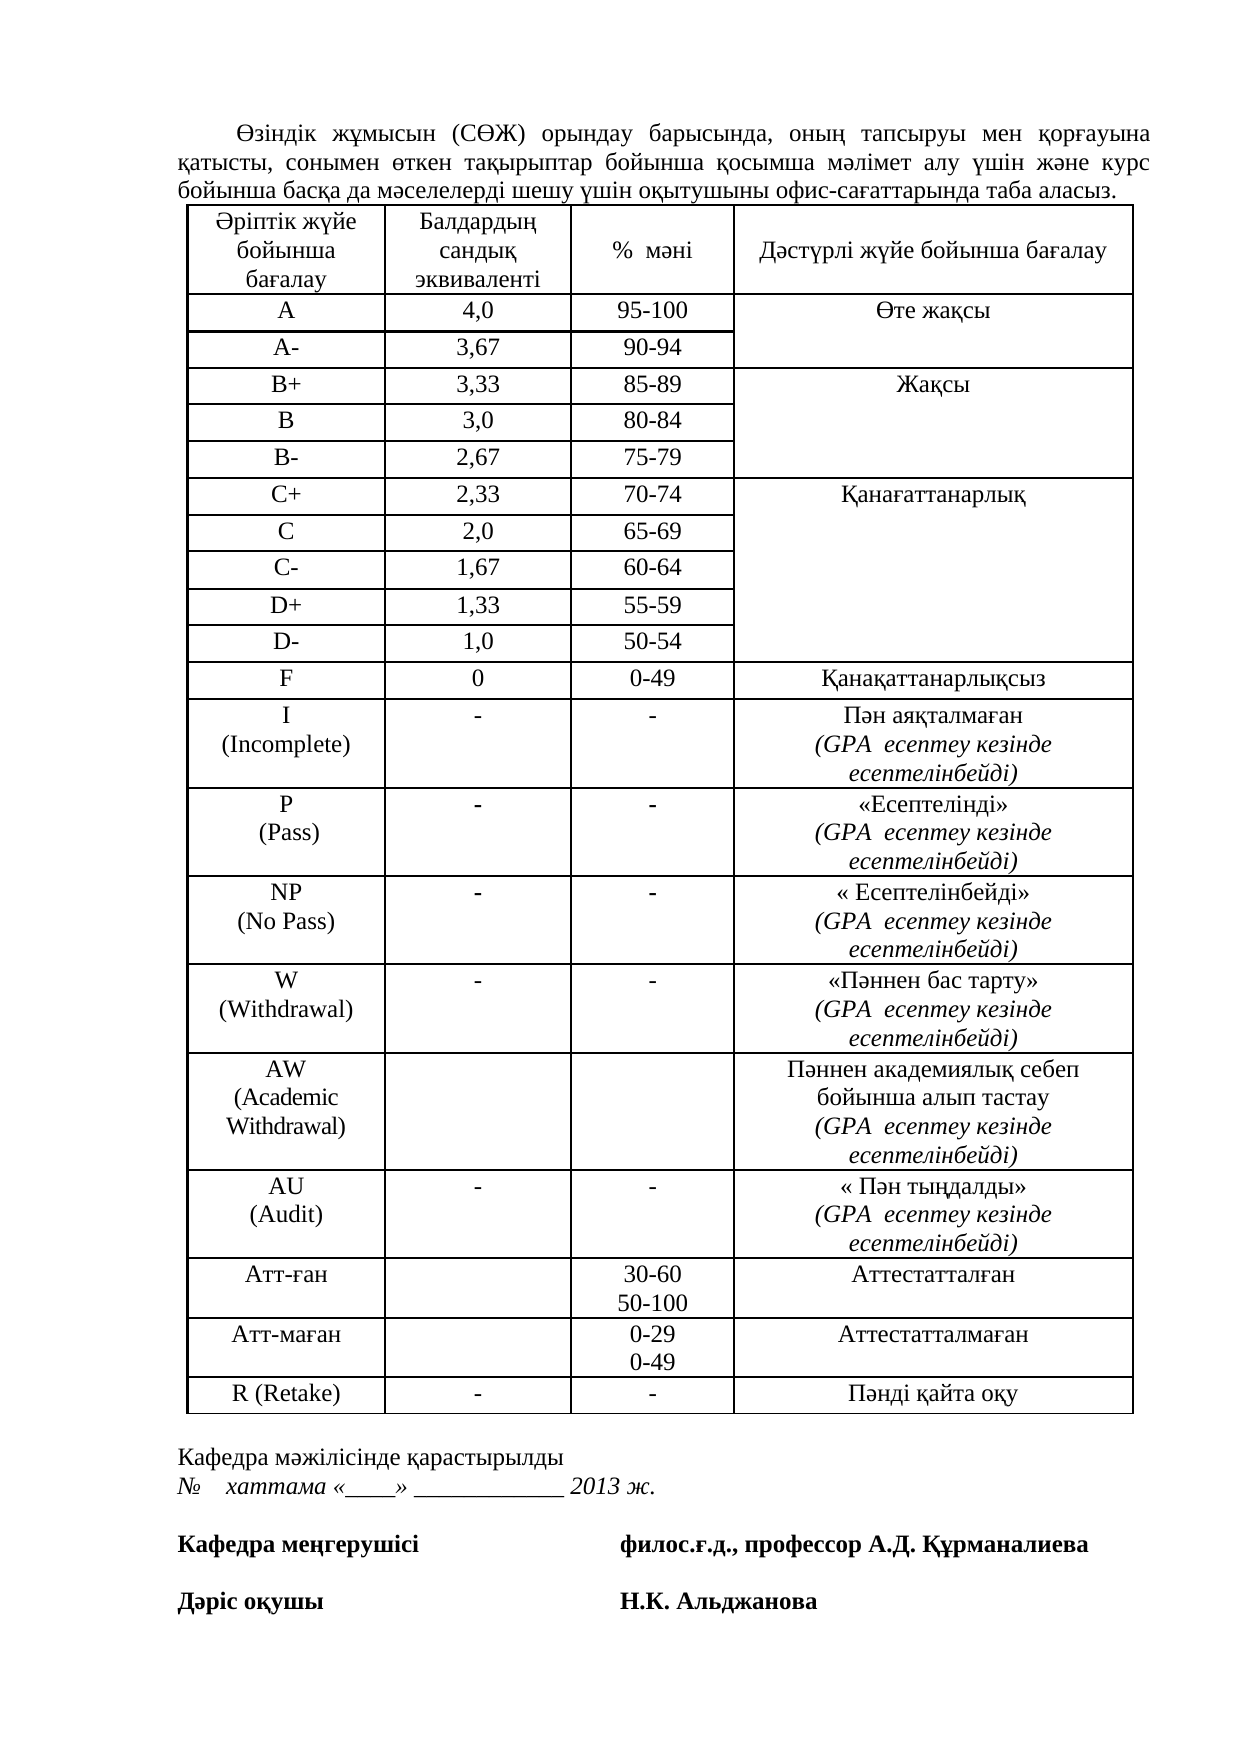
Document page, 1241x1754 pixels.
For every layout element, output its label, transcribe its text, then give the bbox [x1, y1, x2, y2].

table_cell - [386, 877, 570, 963]
table_cell 85-89 [572, 369, 733, 403]
table_cell F [189, 663, 384, 698]
table_cell Пән аяқталмаған (GPA есептеу кезінде есептелінбейді) [735, 700, 1132, 787]
table_cell 2,0 [386, 516, 570, 550]
table_cell «Пәннен бас тарту» (GPA есептеу кезінде есептелінбейді) [735, 965, 1132, 1052]
table_cell 95-100 [572, 295, 733, 330]
table_cell 0-29 0-49 [572, 1319, 733, 1376]
table_cell - [572, 877, 733, 963]
table_cell I (Incomplete) [189, 700, 384, 787]
text Өзіндік жұмысын (СӨЖ) орындау барысында, оның тапсыруы мен қорғауына қатысты, сонымен өткен тақырыптар бойынша қосымша мәлімет алу үшін және курс бойынша басқа да мәселелерді шешу үшін оқытушыны офис-сағаттарында таба аласыз. [177, 118, 1152, 204]
table_cell 2,33 [386, 479, 570, 514]
table_cell 3,33 [386, 369, 570, 403]
table_cell Атт-маған [189, 1319, 384, 1376]
table_cell Аттестатталмаған [735, 1319, 1132, 1376]
table_cell 2,67 [386, 442, 570, 477]
table_cell В+ [189, 369, 384, 403]
table_cell А- [189, 333, 384, 367]
text Кафедра меңгерушісі филос.ғ.д., профессор А.Д. Құрманалиева [177, 1529, 1152, 1557]
table_cell 30-60 50-100 [572, 1259, 733, 1317]
table_cell R (Retake) [189, 1378, 384, 1413]
table_cell D+ [189, 590, 384, 624]
table_cell 75-79 [572, 442, 733, 477]
table_header % мәні [572, 206, 733, 293]
table_cell С- [189, 552, 384, 588]
table_cell 65-69 [572, 516, 733, 550]
table_cell 90-94 [572, 333, 733, 367]
text Кафедра мәжілісінде қарастырылды [177, 1442, 1152, 1471]
table_cell Қанағаттанарлық [735, 479, 1132, 661]
table_cell 3,0 [386, 405, 570, 440]
table_cell 0 [386, 663, 570, 698]
table_cell 4,0 [386, 295, 570, 330]
text Дәріс оқушы Н.К. Альджанова [177, 1586, 1152, 1615]
table_cell - [386, 965, 570, 1052]
table_cell 55-59 [572, 590, 733, 624]
table_cell - [386, 789, 570, 875]
table_cell 3,67 [386, 333, 570, 367]
table_cell В [189, 405, 384, 440]
table_cell А [189, 295, 384, 330]
table_cell - [386, 700, 570, 787]
table_cell В- [189, 442, 384, 477]
table_cell 80-84 [572, 405, 733, 440]
table_cell - [386, 1378, 570, 1413]
table_cell AU (Audit) [189, 1171, 384, 1257]
table_cell D- [189, 626, 384, 661]
table_cell 50-54 [572, 626, 733, 661]
table_cell 0-49 [572, 663, 733, 698]
table_cell Аттестатталған [735, 1259, 1132, 1317]
table_cell NP (No Рass) [189, 877, 384, 963]
table_cell 1,33 [386, 590, 570, 624]
table_header Әріптік жүйе бойынша бағалау [189, 206, 384, 293]
table_header Дәстүрлі жүйе бойынша бағалау [735, 206, 1132, 293]
table_cell P (Pass) [189, 789, 384, 875]
table_cell С+ [189, 479, 384, 514]
table_cell «Есептелінді» (GPA есептеу кезінде есептелінбейді) [735, 789, 1132, 875]
table_cell « Есептелінбейді» (GPA есептеу кезінде есептелінбейді) [735, 877, 1132, 963]
table_cell 1,0 [386, 626, 570, 661]
table_cell W (Withdrawal) [189, 965, 384, 1052]
table_cell С [189, 516, 384, 550]
text № хаттама «____» ____________ 2013 ж. [177, 1471, 1152, 1500]
table_cell - [572, 700, 733, 787]
table_cell - [572, 1378, 733, 1413]
table_cell [386, 1319, 570, 1376]
table_cell - [572, 1171, 733, 1257]
table_cell « Пән тыңдалды» (GPA есептеу кезінде есептелінбейді) [735, 1171, 1132, 1257]
table_cell [572, 1054, 733, 1169]
table_header Балдардың сандық эквиваленті [386, 206, 570, 293]
table_cell [386, 1259, 570, 1317]
table_cell Пәннен академиялық себеп бойынша алып тастау (GPA есептеу кезінде есептелінбейді) [735, 1054, 1132, 1169]
table_cell - [572, 789, 733, 875]
table_cell 60-64 [572, 552, 733, 588]
table_cell AW (Academic Withdrawal) [189, 1054, 384, 1169]
table_cell Пәнді қайта оқу [735, 1378, 1132, 1413]
table_cell Атт-ған [189, 1259, 384, 1317]
table_cell Жақсы [735, 369, 1132, 477]
table_cell Қанақаттанарлықсыз [735, 663, 1132, 698]
table_cell - [386, 1171, 570, 1257]
table_cell [386, 1054, 570, 1169]
table_cell 1,67 [386, 552, 570, 588]
table_cell Өте жақсы [735, 295, 1132, 367]
table_cell 70-74 [572, 479, 733, 514]
table_cell - [572, 965, 733, 1052]
